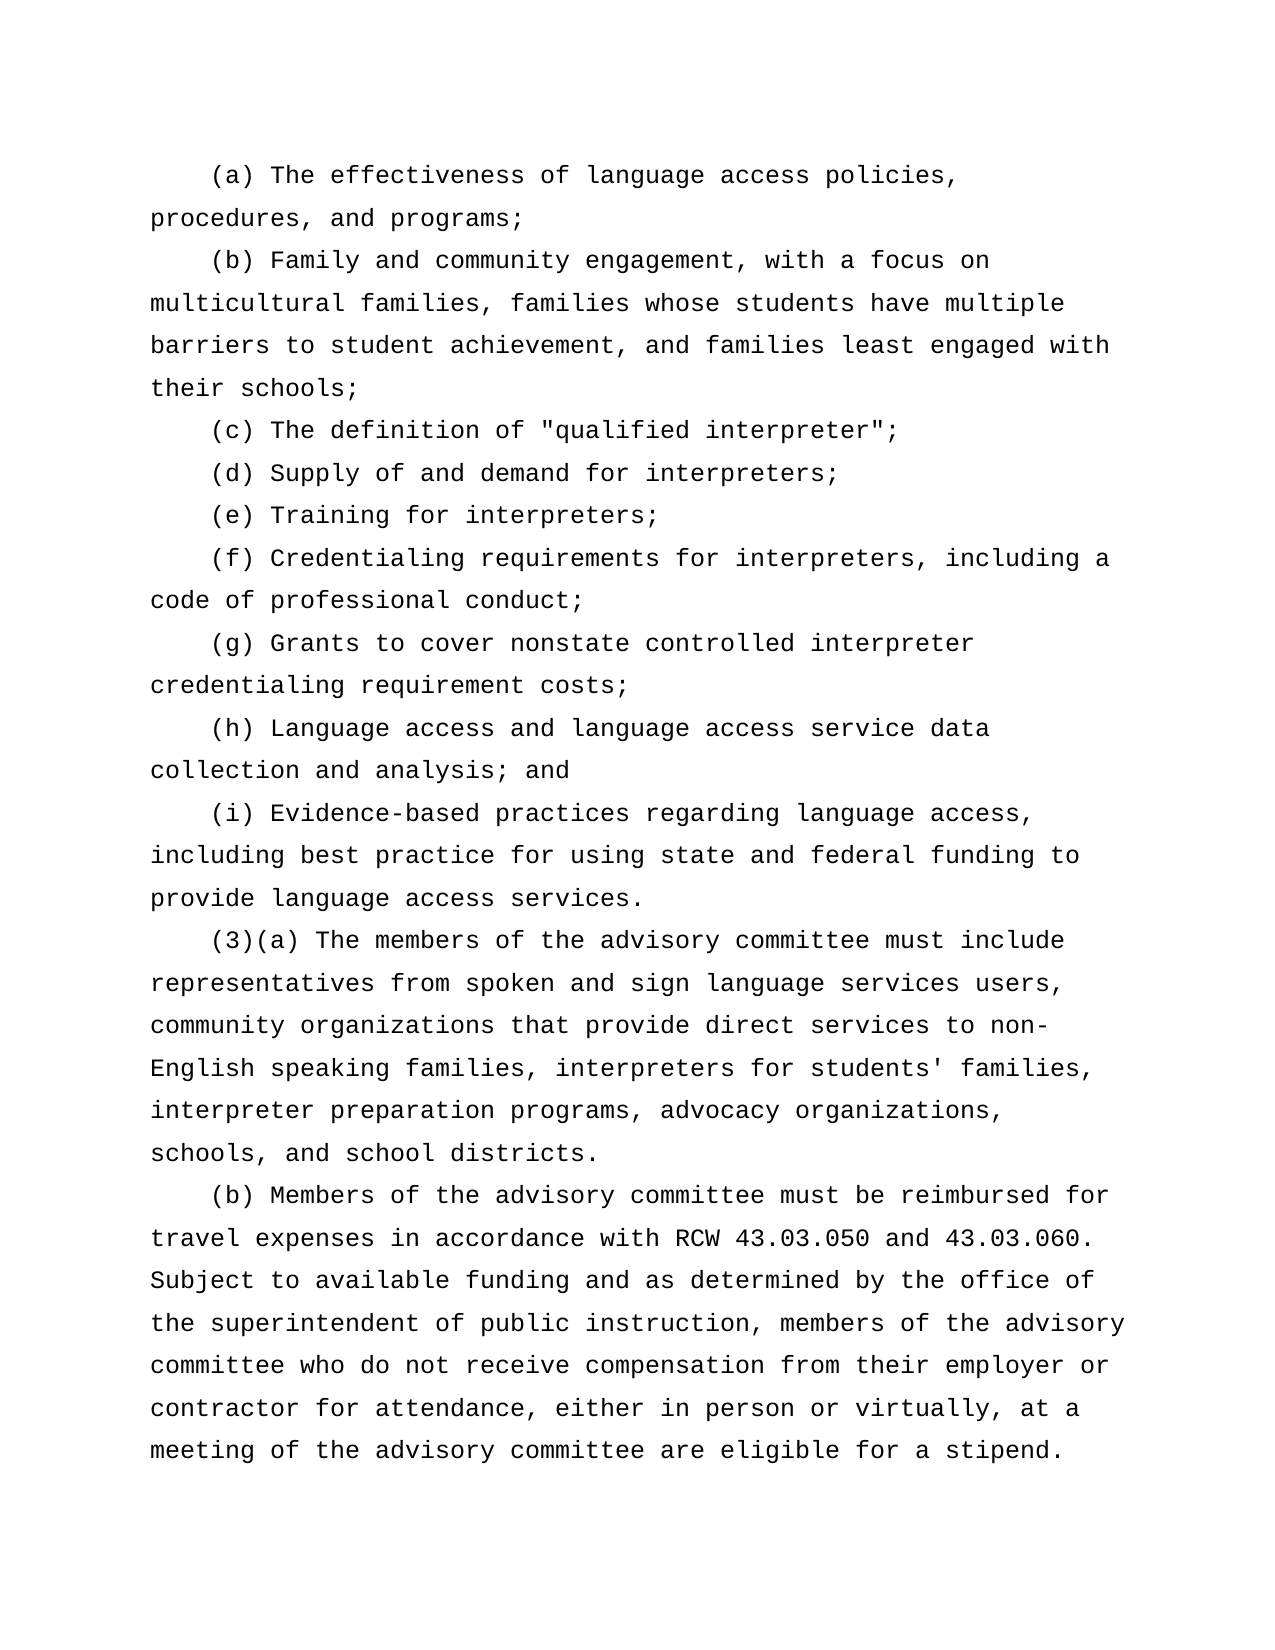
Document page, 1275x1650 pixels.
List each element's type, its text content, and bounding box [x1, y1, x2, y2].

text (f) Credentialing requirements for interpreters, including a code of professional conduct; [150, 532, 1125, 617]
text (i) Evidence-based practices regarding language access, including best practice for using state and federal funding to provide language access services. [150, 787, 1125, 915]
text (a) The effectiveness of language access policies, procedures, and programs; [150, 150, 1125, 235]
text (c) The definition of "qualified interpreter"; [150, 405, 1125, 447]
text (h) Language access and language access service data collection and analysis; and [150, 702, 1125, 787]
text (g) Grants to cover nonstate controlled interpreter credentialing requirement costs; [150, 617, 1125, 702]
text (d) Supply of and demand for interpreters; [150, 447, 1125, 490]
text (b) Members of the advisory committee must be reimbursed for travel expenses in accordance with RCW 43.03.050 and 43.03.060. Subject to available funding and as determined by the office of the superintendent of public instruction, members of the advisory committee who do not receive compensation from their employer or contractor for attendance, either in person or virtually, at a meeting of the advisory committee are eligible for a stipend. [150, 1170, 1125, 1467]
text (b) Family and community engagement, with a focus on multicultural families, families whose students have multiple barriers to student achievement, and families least engaged with their schools; [150, 235, 1125, 405]
text (e) Training for interpreters; [150, 490, 1125, 532]
text (3)(a) The members of the advisory committee must include representatives from spoken and sign language services users, community organizations that provide direct services to non-English speaking families, interpreters for students' families, interpreter preparation programs, advocacy organizations, schools, and school districts. [150, 915, 1125, 1170]
